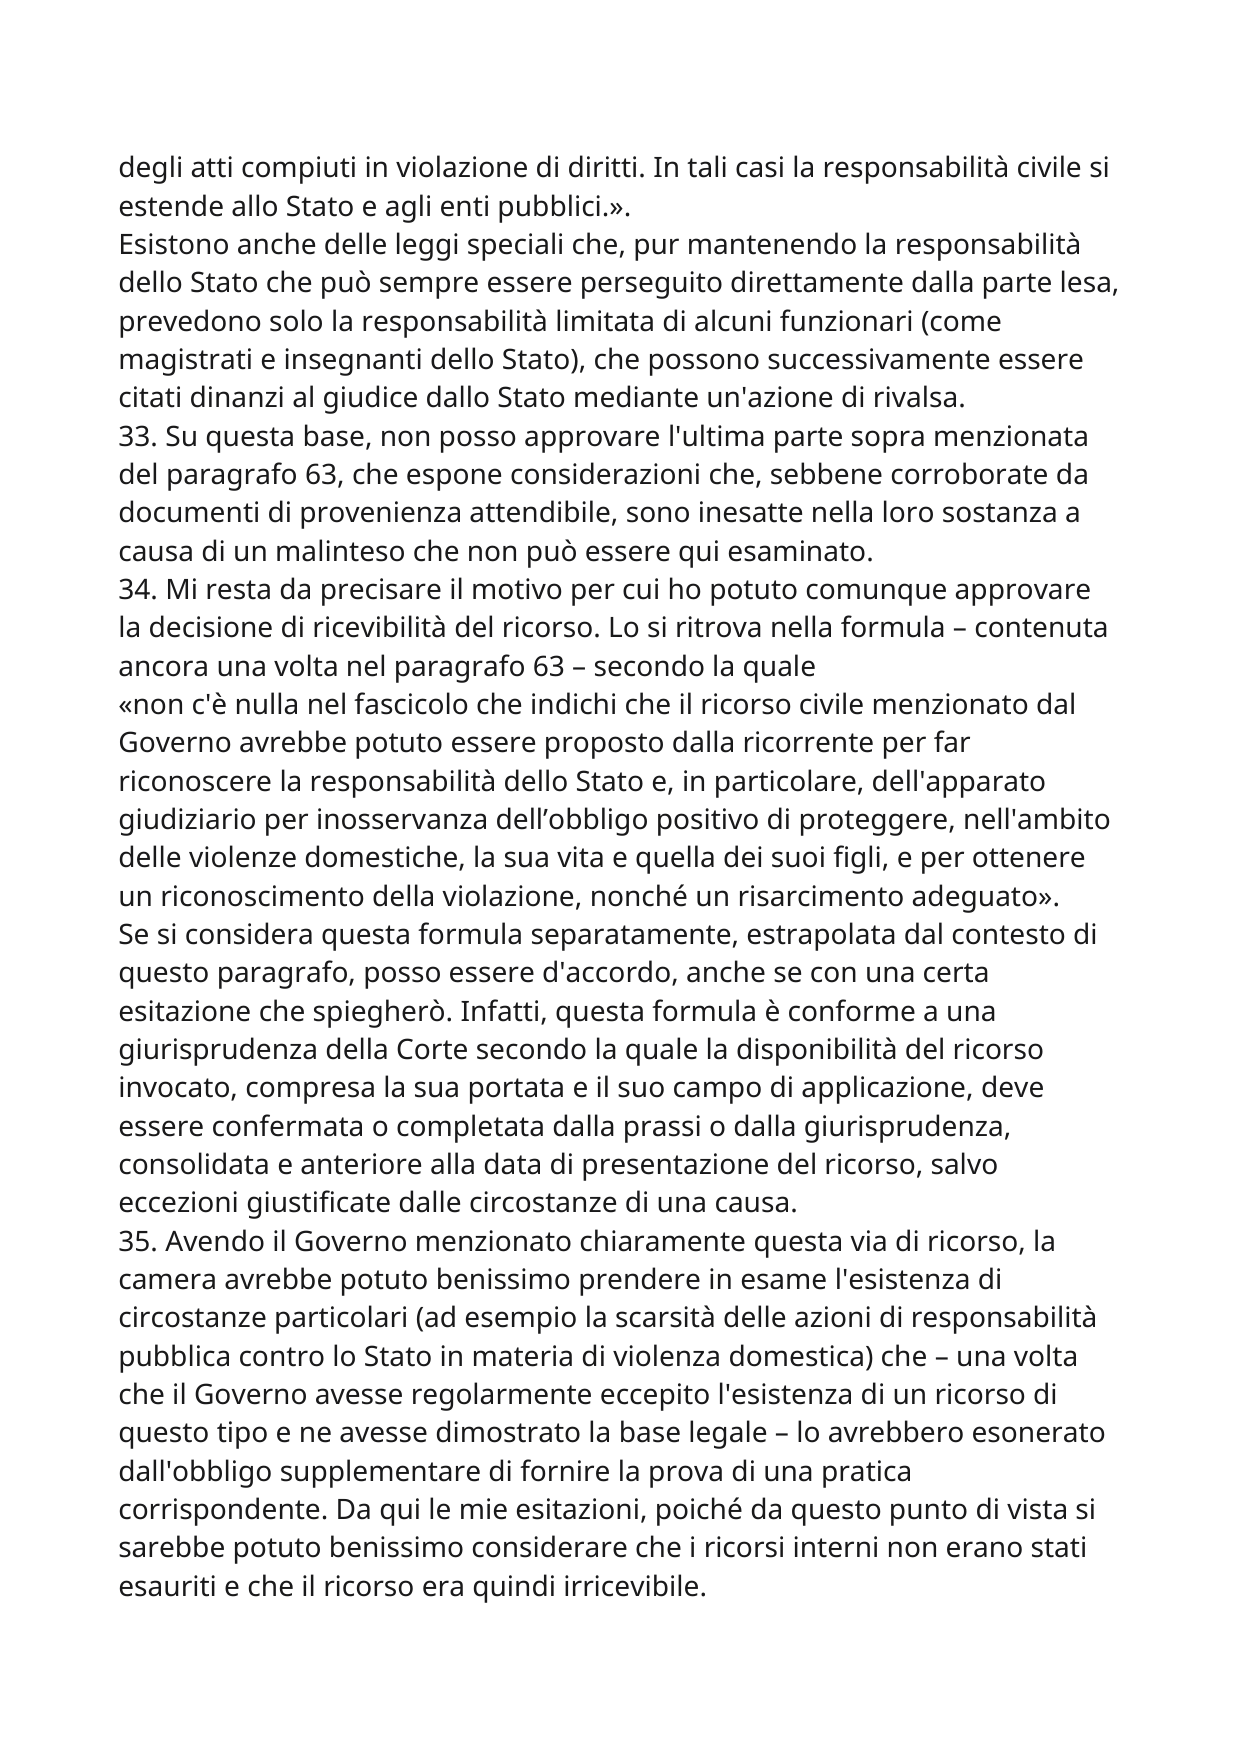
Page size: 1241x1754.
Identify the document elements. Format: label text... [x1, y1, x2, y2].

text 35. Avendo il Governo menzionato chiaramente questa via di ricorso, la camera avrebbe potuto benissimo prendere in esame l'esistenza di circostanze particolari (ad esempio la scarsità delle azioni di responsabilità pubblica contro lo Stato in materia di violenza domestica) che – una volta che il Governo avesse regolarmente eccepito l'esistenza di un ricorso di questo tipo e ne avesse dimostrato la base legale – lo avrebbero esonerato dall'obbligo supplementare di fornire la prova di una pratica corrispondente. Da qui le mie esitazioni, poiché da questo punto di vista si sarebbe potuto benissimo considerare che i ricorsi interni non erano stati esauriti e che il ricorso era quindi irricevibile. [118, 1221, 1122, 1604]
text 33. Su questa base, non posso approvare l'ultima parte sopra menzionata del paragrafo 63, che espone considerazioni che, sebbene corroborate da documenti di provenienza attendibile, sono inesatte nella loro sostanza a causa di un malinteso che non può essere qui esaminato. [118, 416, 1122, 569]
text 34. Mi resta da precisare il motivo per cui ho potuto comunque approvare la decisione di ricevibilità del ricorso. Lo si ritrova nella formula – contenuta ancora una volta nel paragrafo 63 – secondo la quale «non c'è nulla nel fascicolo che indichi che il ricorso civile menzionato dal Governo avrebbe potuto essere proposto dalla ricorrente per far riconoscere la responsabilità dello Stato e, in particolare, dell'apparato giudiziario per inosservanza dell’obbligo positivo di proteggere, nell'ambito delle violenze domestiche, la sua vita e quella dei suoi figli, e per ottenere un riconoscimento della violazione, nonché un risarcimento adeguato». Se si considera questa formula separatamente, estrapolata dal contesto di questo paragrafo, posso essere d'accordo, anche se con una certa esitazione che spiegherò. Infatti, questa formula è conforme a una giurisprudenza della Corte secondo la quale la disponibilità del ricorso invocato, compresa la sua portata e il suo campo di applicazione, deve essere confermata o completata dalla prassi o dalla giurisprudenza, consolidata e anteriore alla data di presentazione del ricorso, salvo eccezioni giustificate dalle circostanze di una causa. [118, 569, 1122, 1221]
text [118, 148, 1122, 416]
